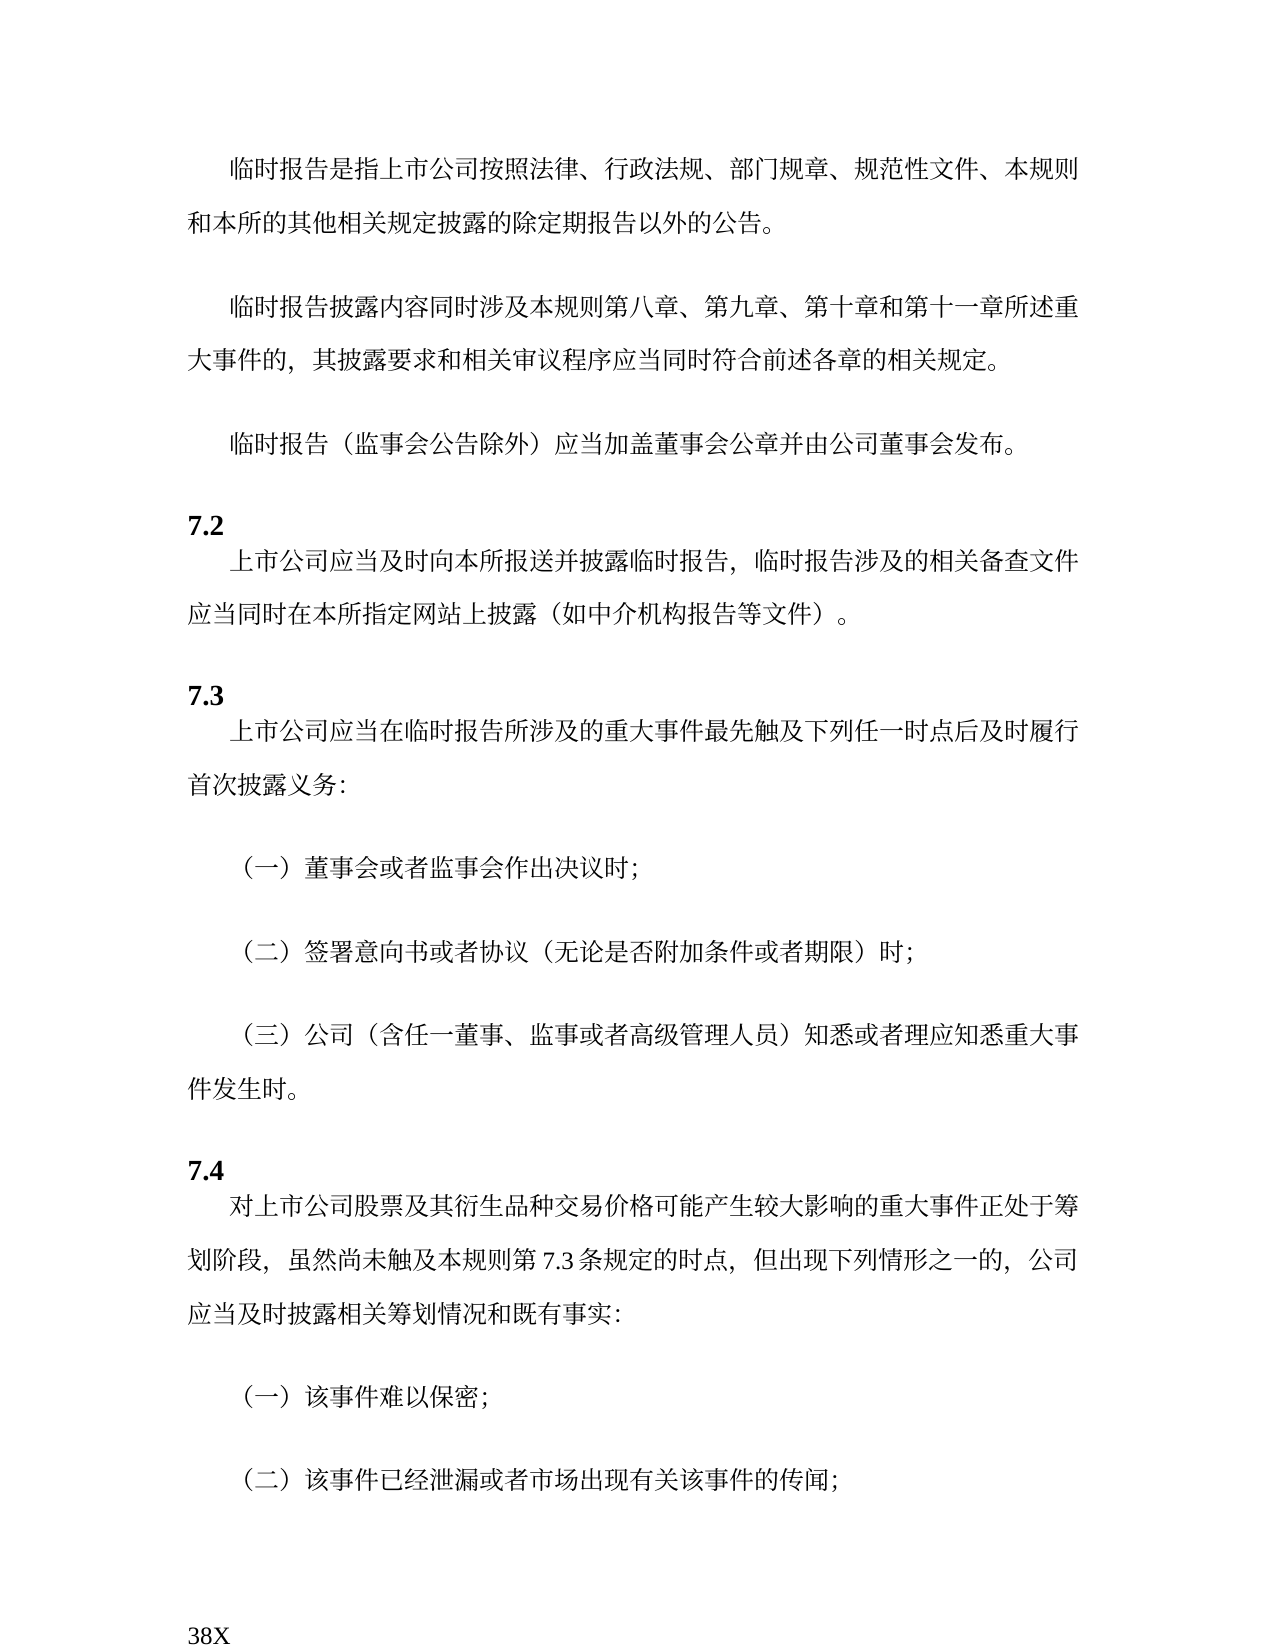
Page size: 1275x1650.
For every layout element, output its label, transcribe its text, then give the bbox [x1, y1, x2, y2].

text 对上市公司股票及其衍生品种交易价格可能产生较大影响的重大事件正处于筹划阶段，虽然尚未触及本规则第7.3条规定的时点，但出现下列情形之一的，公司应当及时披露相关筹划情况和既有事实： [187, 1187, 1087, 1330]
text （二）该事件已经泄漏或者市场出现有关该事件的传闻； [187, 1461, 1087, 1497]
text 临时报告披露内容同时涉及本规则第八章、第九章、第十章和第十一章所述重大事件的，其披露要求和相关审议程序应当同时符合前述各章的相关规定。 [187, 287, 1087, 377]
text 临时报告（监事会公告除外）应当加盖董事会公章并由公司董事会发布。 [187, 424, 1087, 460]
text 上市公司应当及时向本所报送并披露临时报告，临时报告涉及的相关备查文件应当同时在本所指定网站上披露（如中介机构报告等文件）。 [187, 541, 1087, 631]
text （一）该事件难以保密； [187, 1378, 1087, 1413]
text 上市公司应当在临时报告所涉及的重大事件最先触及下列任一时点后及时履行首次披露义务： [187, 712, 1087, 802]
text （二）签署意向书或者协议（无论是否附加条件或者期限）时； [187, 932, 1087, 968]
text 临时报告是指上市公司按照法律、行政法规、部门规章、规范性文件、本规则和本所的其他相关规定披露的除定期报告以外的公告。 [187, 150, 1087, 240]
text （一）董事会或者监事会作出决议时； [187, 849, 1087, 885]
text （三）公司（含任一董事、监事或者高级管理人员）知悉或者理应知悉重大事件发生时。 [187, 1016, 1087, 1106]
